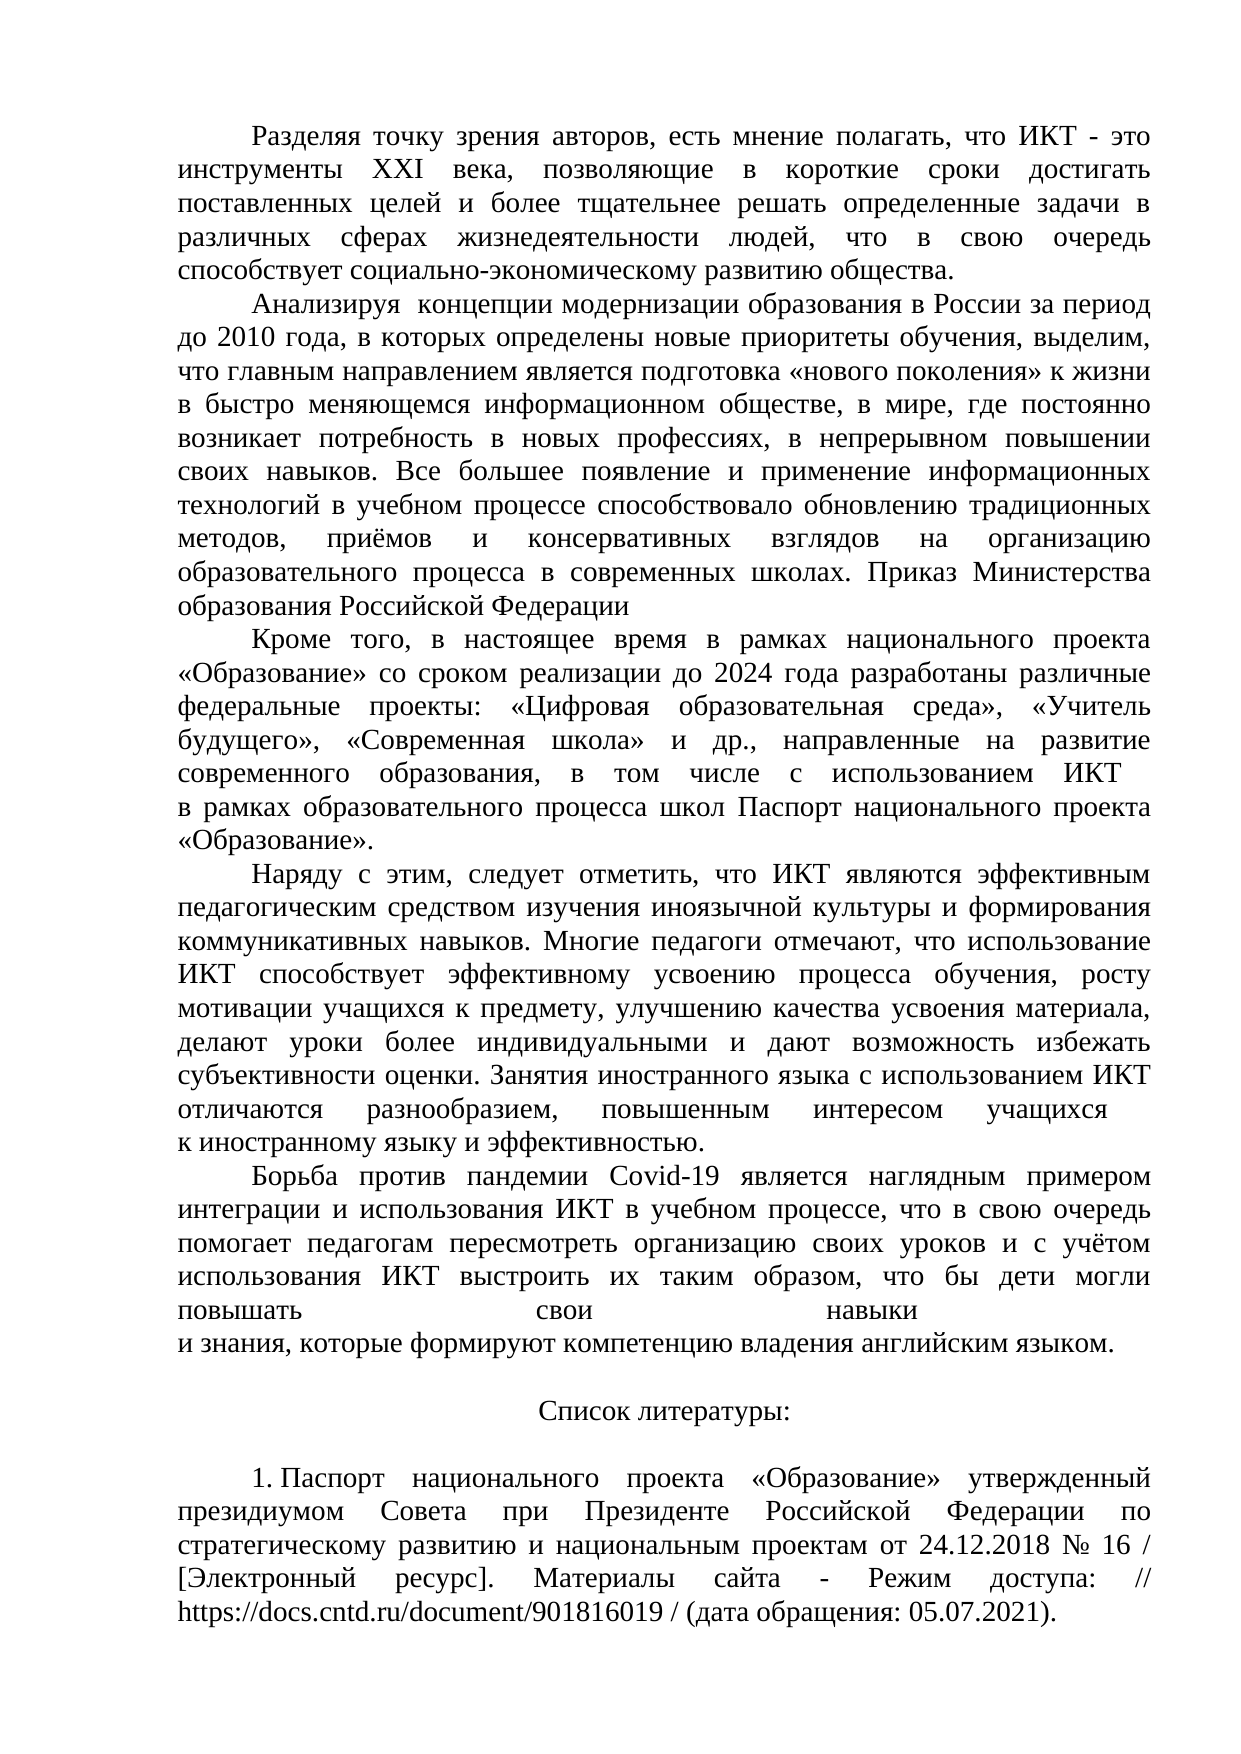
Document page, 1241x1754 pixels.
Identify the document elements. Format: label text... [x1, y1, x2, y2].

text Наряду с этим, следует отметить, что ИКТ являются эффективным педагогическим средством изучения иноязычной культуры и формирования коммуникативных навыков. Многие педагоги отмечают, что использование ИКТ способствует эффективному усвоению процесса обучения, росту мотивации учащихся к предмету, улучшению качества усвоения материала, делают уроки более индивидуальными и дают возможность избежать субъективности оценки. Занятия иностранного языка с использованием ИКТ отличаются разнообразием, повышенным интересом учащихся к иностранному языку и эффективностью. [177, 856, 1152, 1158]
text Список литературы: [177, 1393, 1152, 1426]
text Кроме того, в настоящее время в рамках национального проекта «Образование» со сроком реализации до 2024 года разработаны различные федеральные проекты: «Цифровая образовательная среда», «Учитель будущего», «Современная школа» и др., направленные на развитие современного образования, в том числе с использованием ИКТ в рамках образовательного процесса школ Паспорт национального проекта «Образование». [177, 621, 1152, 856]
text Борьба против пандемии Соvid-19 является наглядным примером интеграции и использования ИКТ в учебном процессе, что в свою очередь помогает педагогам пересмотреть организацию своих уроков и с учётом использования ИКТ выстроить их таким образом, что бы дети могли повышать свои навыки и знания, которые формируют компетенцию владения английским языком. [177, 1158, 1152, 1359]
text Разделяя точку зрения авторов, есть мнение полагать, что ИКТ - это инструменты XXI века, позволяющие в короткие сроки достигать поставленных целей и более тщательнее решать определенные задачи в различных сферах жизнедеятельности людей, что в свою очередь способствует социально-экономическому развитию общества. [177, 118, 1152, 286]
list Паспорт национального проекта «Образование» утвержденный президиумом Совета при Президенте Российской Федерации по стратегическому развитию и национальным проектам от 24.12.2018 № 16 / [Электронный ресурс]. Материалы сайта - Режим доступа: // https://docs.cntd.ru/document/901816019 / (дата обращения: 05.07.2021). [177, 1460, 1152, 1627]
text Анализируя концепции модернизации образования в России за период до 2010 года, в которых определены новые приоритеты обучения, выделим, что главным направлением является подготовка «нового поколения» к жизни в быстро меняющемся информационном обществе, в мире, где постоянно возникает потребность в новых профессиях, в непрерывном повышении своих навыков. Все большее появление и применение информационных технологий в учебном процессе способствовало обновлению традиционных методов, приёмов и консервативных взглядов на организацию образовательного процесса в современных школах. Приказ Министерства образования Российской Федерации [177, 286, 1152, 621]
